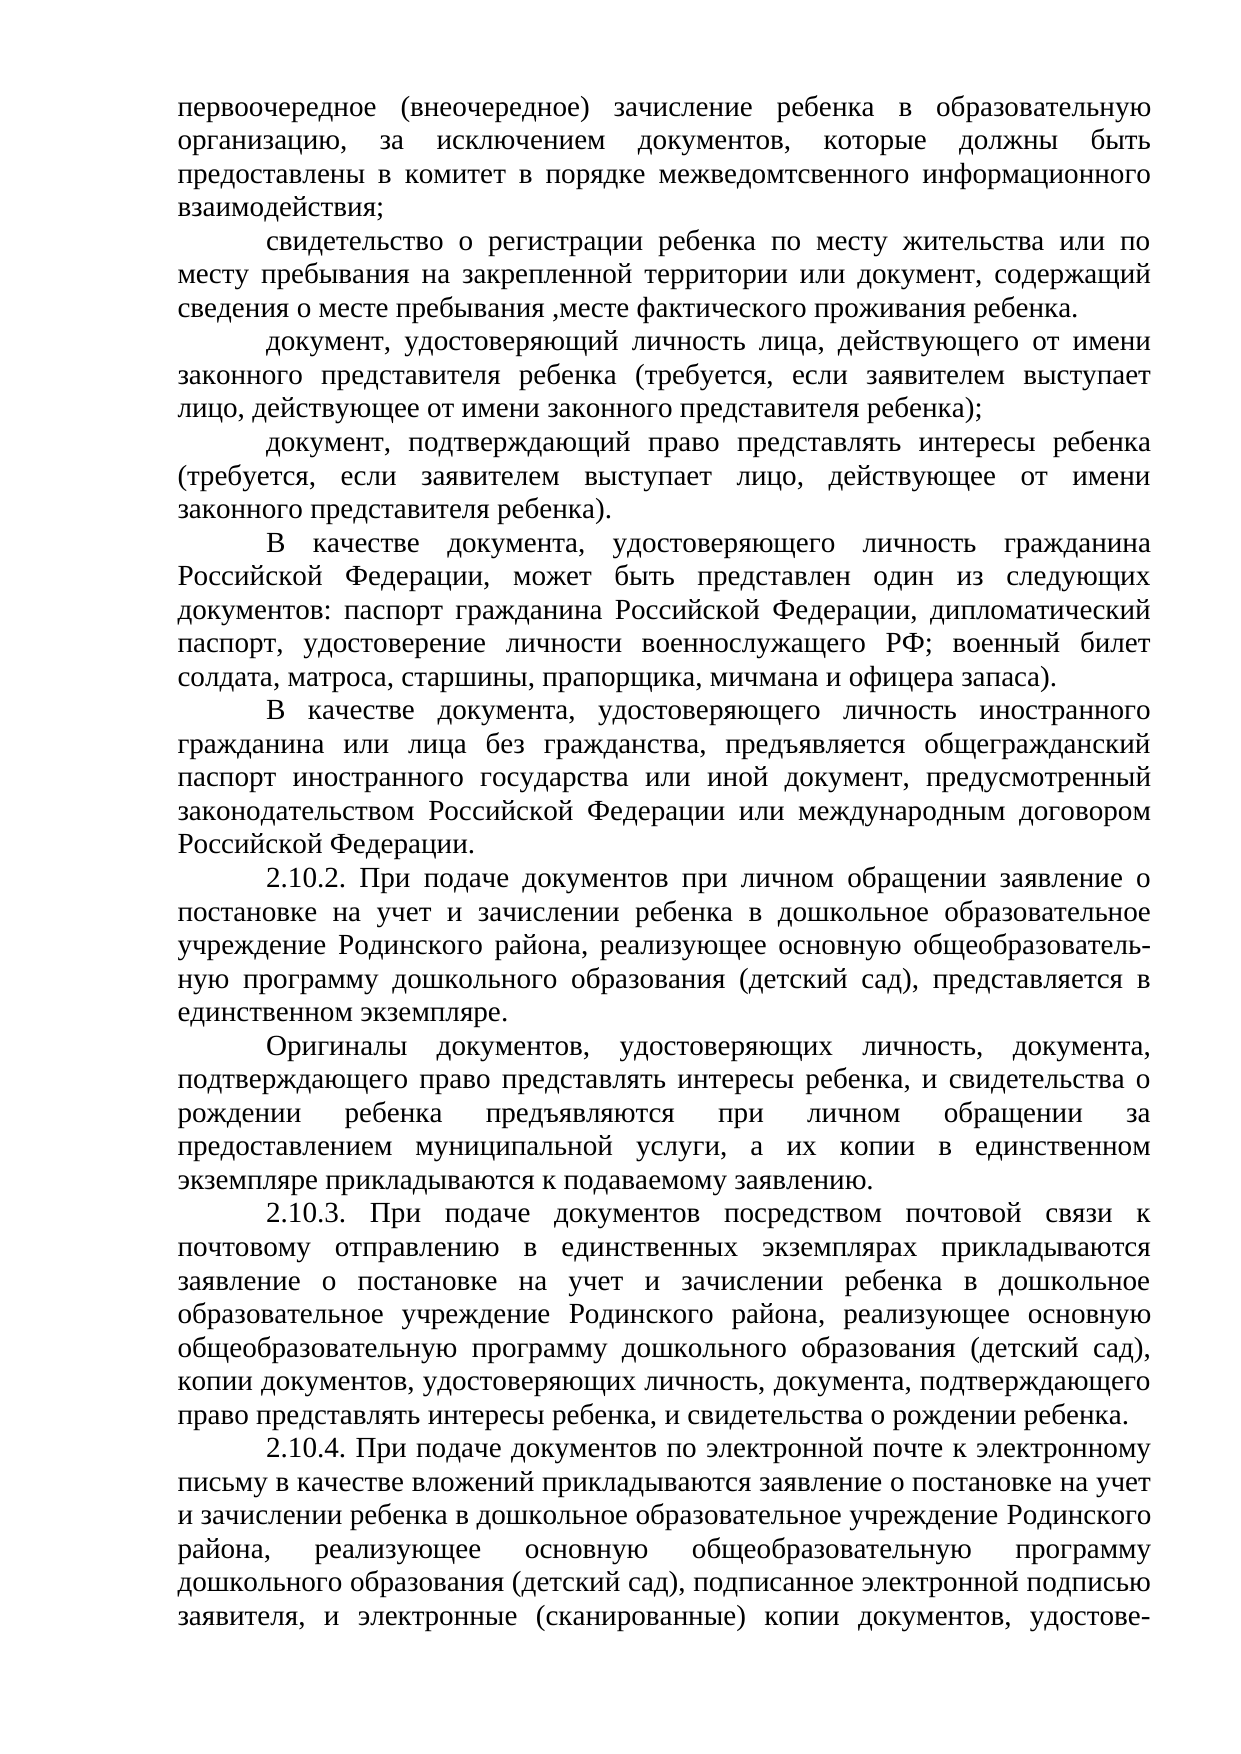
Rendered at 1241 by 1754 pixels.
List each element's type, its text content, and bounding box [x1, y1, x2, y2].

text Оригиналы документов, удостоверяющих личность, документа, подтверждающего право представлять интересы ребенка, и свидетельства о рождении ребенка предъявляются при личном обращении за предоставлением муниципальной услуги, а их копии в единственном экземпляре прикладываются к подаваемому заявлению. [177, 1028, 1152, 1196]
text документ, удостоверяющий личность лица, действующего от имени законного представителя ребенка (требуется, если заявителем выступает лицо, действующее от имени законного представителя ребенка); [177, 323, 1152, 424]
text свидетельство о регистрации ребенка по месту жительства или по месту пребывания на закрепленной территории или документ, содержащий сведения о месте пребывания ,месте фактического проживания ребенка. [177, 223, 1152, 323]
text В качестве документа, удостоверяющего личность гражданина Российской Федерации, может быть представлен один из следующих документов: паспорт гражданина Российской Федерации, дипломатический паспорт, удостоверение личности военнослужащего РФ; военный билет солдата, матроса, старшины, прапорщика, мичмана и офицера запаса). [177, 525, 1152, 692]
text В качестве документа, удостоверяющего личность иностранного гражданина или лица без гражданства, предъявляется общегражданский паспорт иностранного государства или иной документ, предусмотренный законодательством Российской Федерации или международным договором Российской Федерации. [177, 692, 1152, 860]
text 2.10.2. При подаче документов при личном обращении заявление о постановке на учет и зачислении ребенка в дошкольное образовательное учреждение Родинского района, реализующее основную общеобразователь-ную программу дошкольного образования (детский сад), представляется в единственном экземпляре. [177, 860, 1152, 1028]
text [177, 1430, 1152, 1632]
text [177, 89, 1152, 223]
text документ, подтверждающий право представлять интересы ребенка (требуется, если заявителем выступает лицо, действующее от имени законного представителя ребенка). [177, 424, 1152, 525]
text 2.10.3. При подаче документов посредством почтовой связи к почтовому отправлению в единственных экземплярах прикладываются заявление о постановке на учет и зачислении ребенка в дошкольное образовательное учреждение Родинского района, реализующее основную общеобразовательную программу дошкольного образования (детский сад), копии документов, удостоверяющих личность, документа, подтверждающего право представлять интересы ребенка, и свидетельства о рождении ребенка. [177, 1196, 1152, 1430]
